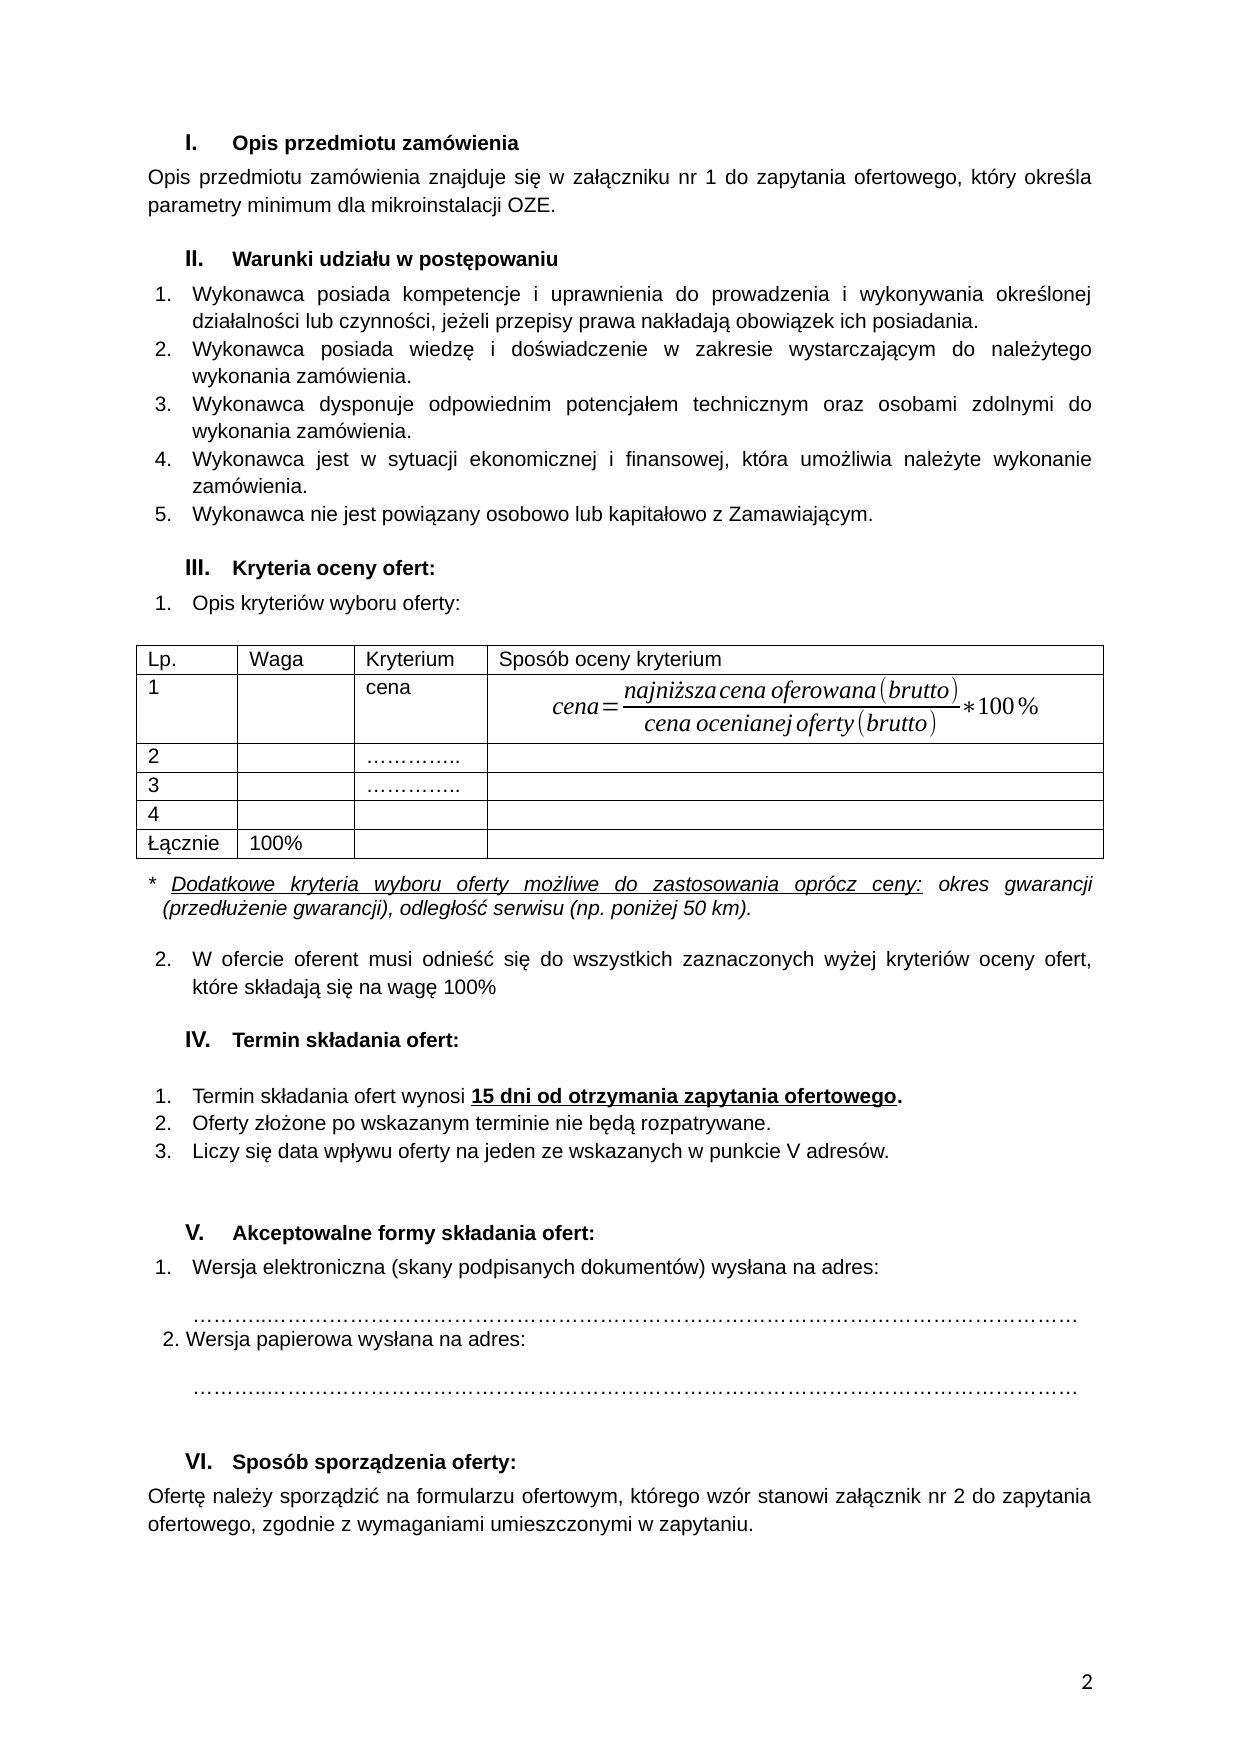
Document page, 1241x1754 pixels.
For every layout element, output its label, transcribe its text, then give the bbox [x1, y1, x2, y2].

table_cell 100% [238, 830, 354, 858]
table_cell 1 [137, 675, 237, 743]
table_cell [355, 801, 487, 829]
table_cell [355, 830, 487, 858]
table_header Waga [238, 646, 354, 674]
table_cell [488, 675, 1103, 743]
table_cell 4 [137, 801, 237, 829]
list Wykonawca jest w sytuacji ekonomicznej i finansowej, która umożliwia należyte wykonanie zamówienia. [154, 446, 1093, 498]
subtitle Akceptowalne formy składania ofert: [185, 1219, 1093, 1245]
subtitle Sposób sporządzenia oferty: [185, 1448, 1093, 1474]
subtitle Termin składania ofert: [185, 1026, 1093, 1052]
list ………..……………………………………………………………………………………………………… [192, 1375, 1093, 1399]
table_cell [488, 744, 1103, 772]
table_cell [488, 830, 1103, 858]
list ………..……………………………………………………………………………………………………… [192, 1303, 1093, 1327]
subtitle Liczy się data wpływu oferty na jeden ze wskazanych w punkcie V adresów. [154, 1139, 1093, 1163]
table_cell Łącznie [137, 830, 237, 858]
table_cell [238, 744, 354, 772]
table_cell [488, 773, 1103, 800]
table_cell 3 [137, 773, 237, 800]
list 2. Wersja papierowa wysłana na adres: [162, 1327, 1093, 1351]
subtitle Kryteria oceny ofert: [185, 554, 1093, 580]
table_cell [238, 675, 354, 743]
text Opis przedmiotu zamówienia znajduje się w załączniku nr 1 do zapytania ofertowego, który określa parametry minimum dla mikroinstalacji OZE. [148, 165, 1093, 216]
subtitle Opis przedmiotu zamówienia [185, 128, 1093, 155]
table_cell [238, 773, 354, 800]
text Ofertę należy sporządzić na formularzu ofertowym, którego wzór stanowi załącznik nr 2 do zapytania ofertowego, zgodnie z wymaganiami umieszczonymi w zapytaniu. [148, 1484, 1093, 1536]
table_cell cena [355, 675, 487, 743]
text * Dodatkowe kryteria wyboru oferty możliwe do zastosowania oprócz ceny: okres gwarancji (przedłużenie gwarancji), odległość serwisu (np. poniżej 50 km). [148, 872, 1093, 919]
table_header Sposób oceny kryterium [488, 646, 1103, 674]
list W ofercie oferent musi odnieść się do wszystkich zaznaczonych wyżej kryteriów oceny ofert, które składają się na wagę 100% [154, 947, 1093, 998]
subtitle Warunki udziału w postępowaniu [185, 245, 1093, 271]
table_cell 2 [137, 744, 237, 772]
table_header Lp. [137, 646, 237, 674]
list Wykonawca nie jest powiązany osobowo lub kapitałowo z Zamawiającym. [154, 501, 1093, 525]
subtitle Oferty złożone po wskazanym terminie nie będą rozpatrywane. [154, 1111, 1093, 1135]
table_cell [488, 801, 1103, 829]
list Opis kryteriów wyboru oferty: [154, 590, 1093, 614]
table_cell ………….. [355, 773, 487, 800]
table_cell ………….. [355, 744, 487, 772]
table_cell [238, 801, 354, 829]
list Wykonawca posiada wiedzę i doświadczenie w zakresie wystarczającym do należytego wykonania zamówienia. [154, 336, 1093, 388]
subtitle Termin składania ofert wynosi 15 dni od otrzymania zapytania ofertowego. [154, 1084, 1093, 1108]
table_header Kryterium [355, 646, 487, 674]
list Wykonawca dysponuje odpowiednim potencjałem technicznym oraz osobami zdolnymi do wykonania zamówienia. [154, 391, 1093, 443]
list Wykonawca posiada kompetencje i uprawnienia do prowadzenia i wykonywania określonej działalności lub czynności, jeżeli przepisy prawa nakładają obowiązek ich posiadania. [154, 281, 1093, 333]
list Wersja elektroniczna (skany podpisanych dokumentów) wysłana na adres: [154, 1255, 1093, 1279]
